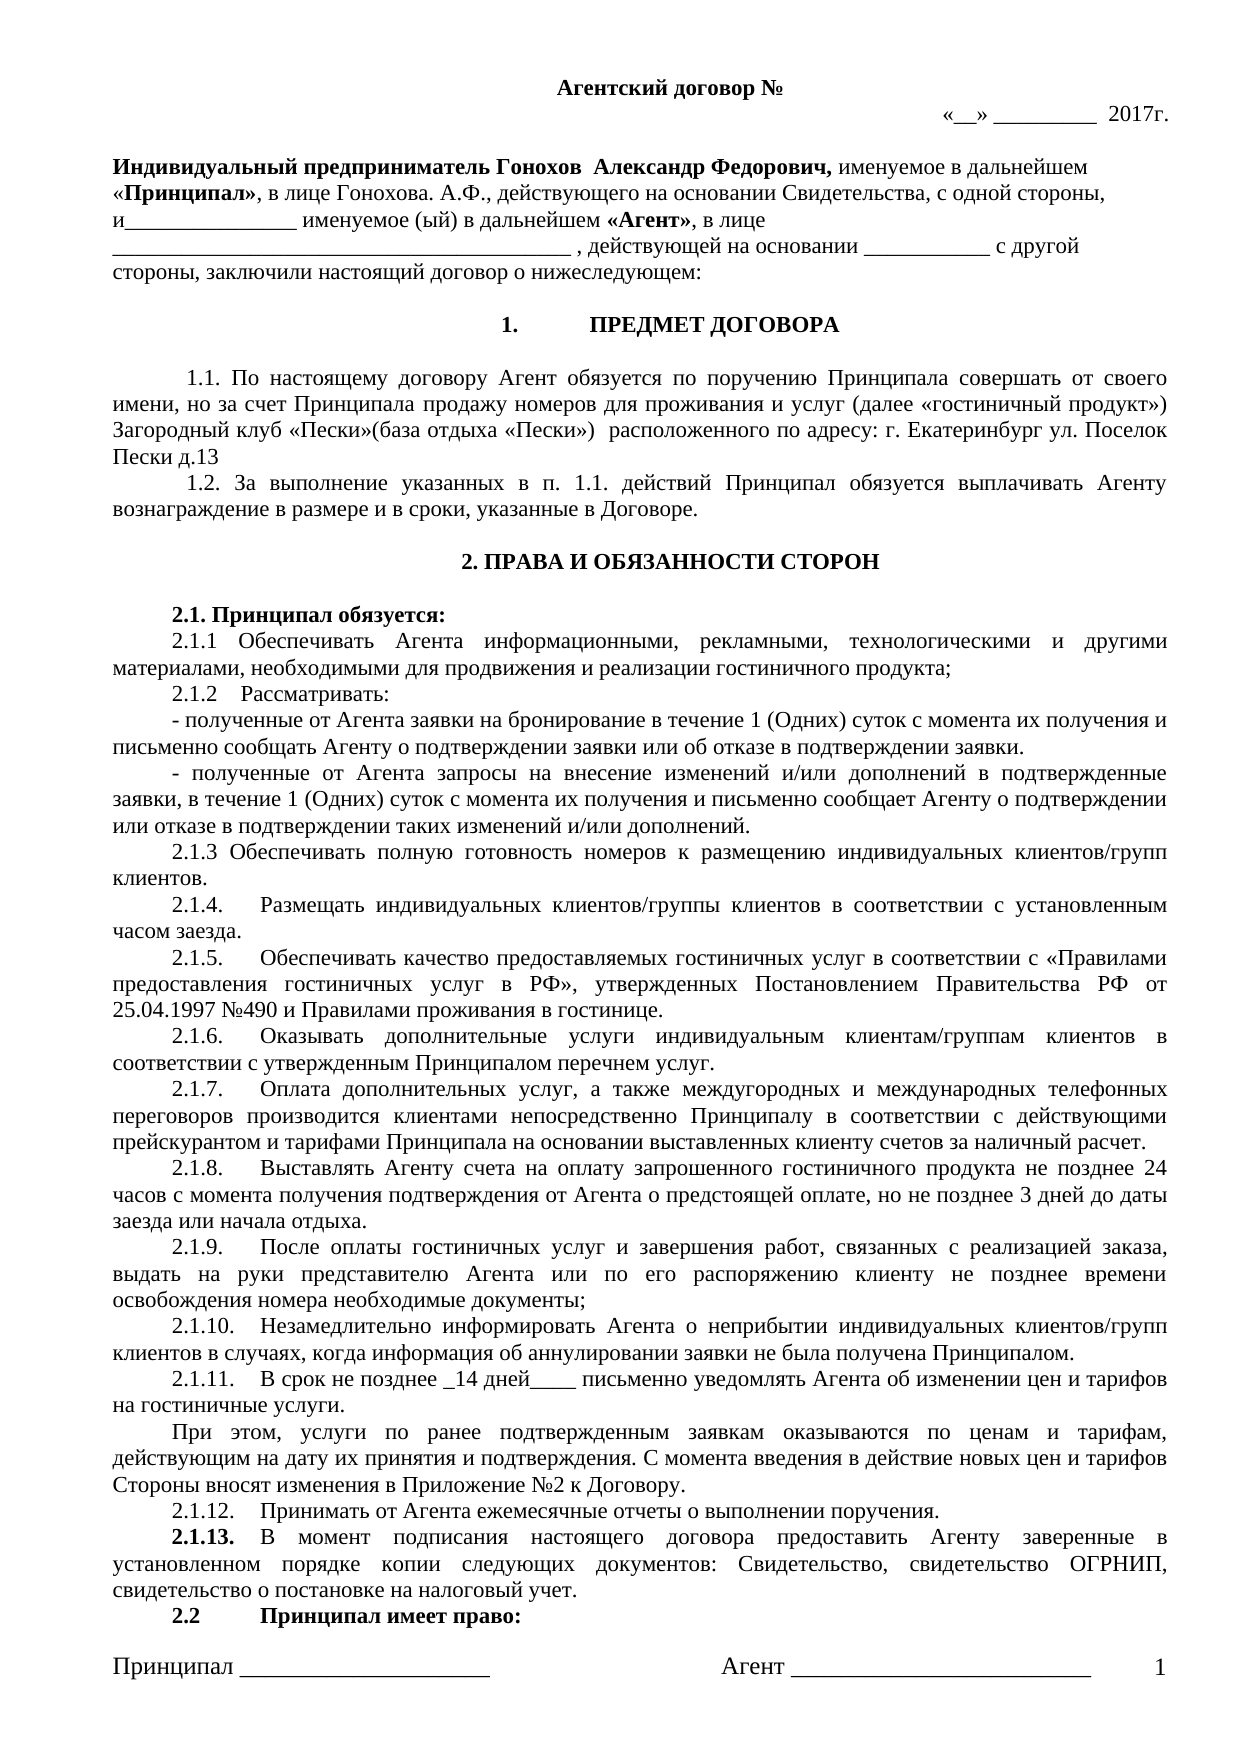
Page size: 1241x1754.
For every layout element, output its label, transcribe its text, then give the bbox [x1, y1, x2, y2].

list Оказывать дополнительные услуги индивидуальным клиентам/группам клиентов в соответствии с утвержденным Принципалом перечнем услуг. [112, 1023, 1169, 1075]
text - полученные от Агента заявки на бронирование в течение 1 (Одних) суток с момента их получения и письменно сообщать Агенту о подтверждении заявки или об отказе в подтверждении заявки. [112, 706, 1169, 759]
list Выставлять Агенту счета на оплату запрошенного гостиничного продукта не позднее 24 часов с момента получения подтверждения от Агента о предстоящей оплате, но не позднее 3 дней до даты заезда или начала отдыха. [112, 1154, 1169, 1233]
list После оплаты гостиничных услуг и завершения работ, связанных с реализацией заказа, выдать на руки представителю Агента или по его распоряжению клиенту не позднее времени освобождения номера необходимые документы; [112, 1233, 1169, 1312]
text 2.1.1 Обеспечивать Агента информационными, рекламными, технологическими и другими материалами, необходимыми для продвижения и реализации гостиничного продукта; [112, 627, 1169, 680]
list Обеспечивать качество предоставляемых гостиничных услуг в соответствии с «Правилами предоставления гостиничных услуг в РФ», утвержденных Постановлением Правительства РФ от 25.04.1997 №490 и Правилами проживания в гостинице. [112, 943, 1169, 1023]
list В момент подписания настоящего договора предоставить Агенту заверенные в установленном порядке копии следующих документов: Свидетельство, свидетельство ОГРНИП, свидетельство о постановке на налоговый учет. [112, 1523, 1169, 1602]
text «__» _________ 2017г. [112, 100, 1169, 127]
text - полученные от Агента запросы на внесение изменений и/или дополнений в подтвержденные заявки, в течение 1 (Одних) суток с момента их получения и письменно сообщает Агенту о подтверждении или отказе в подтверждении таких изменений и/или дополнений. [112, 759, 1169, 838]
list 1.1. По настоящему договору Агент обязуется по поручению Принципала совершать от своего имени, но за счет Принципала продажу номеров для проживания и услуг (далее «гостиничный продукт») Загородный клуб «Пески»(база отдыха «Пески») расположенного по адресу: г. Екатеринбург ул. Поселок Пески д.13 [112, 364, 1169, 469]
text 2.1.2 Рассматривать: [112, 680, 1169, 706]
list ПРЕДМЕТ ДОГОВОРА [112, 311, 1169, 337]
text 2.1.3 Обеспечивать полную готовность номеров к размещению индивидуальных клиентов/групп клиентов. [112, 838, 1169, 891]
text 2. ПРАВА И ОБЯЗАННОСТИ СТОРОН [112, 548, 1169, 574]
list Оплата дополнительных услуг, а также междугородных и международных телефонных переговоров производится клиентами непосредственно Принципалу в соответствии с действующими прейскурантом и тарифами Принципала на основании выставленных клиенту счетов за наличный расчет. [112, 1075, 1169, 1154]
text 2.1. Принципал обязуется: [112, 601, 1169, 627]
list В срок не позднее _14 дней____ письменно уведомлять Агента об изменении цен и тарифов на гостиничные услуги. [112, 1365, 1169, 1418]
list Принципал имеет право: [112, 1602, 1169, 1629]
text При этом, услуги по ранее подтвержденным заявкам оказываются по ценам и тарифам, действующим на дату их принятия и подтверждения. С момента введения в действие новых цен и тарифов Стороны вносят изменения в Приложение №2 к Договору. [112, 1418, 1169, 1497]
text Агентский договор № [112, 74, 1169, 100]
list Размещать индивидуальных клиентов/группы клиентов в соответствии с установленным часом заезда. [112, 891, 1169, 943]
text Индивидуальный предприниматель Гонохов Александр Федорович, именуемое в дальнейшем «Принципал», в лице Гонохова. А.Ф., действующего на основании Свидетельства, с одной стороны, и_______________ именуемое (ый) в дальнейшем «Агент», в лице ________________________________________ , действующей на основании ___________ с другой стороны, заключили настоящий договор о нижеследующем: [112, 153, 1167, 285]
list Незамедлительно информировать Агента о неприбытии индивидуальных клиентов/групп клиентов в случаях, когда информация об аннулировании заявки не была получена Принципалом. [112, 1312, 1169, 1365]
list Принимать от Агента ежемесячные отчеты о выполнении поручения. [112, 1497, 1169, 1523]
list 1.2. За выполнение указанных в п. 1.1. действий Принципал обязуется выплачивать Агенту вознаграждение в размере и в сроки, указанные в Договоре. [112, 469, 1169, 522]
